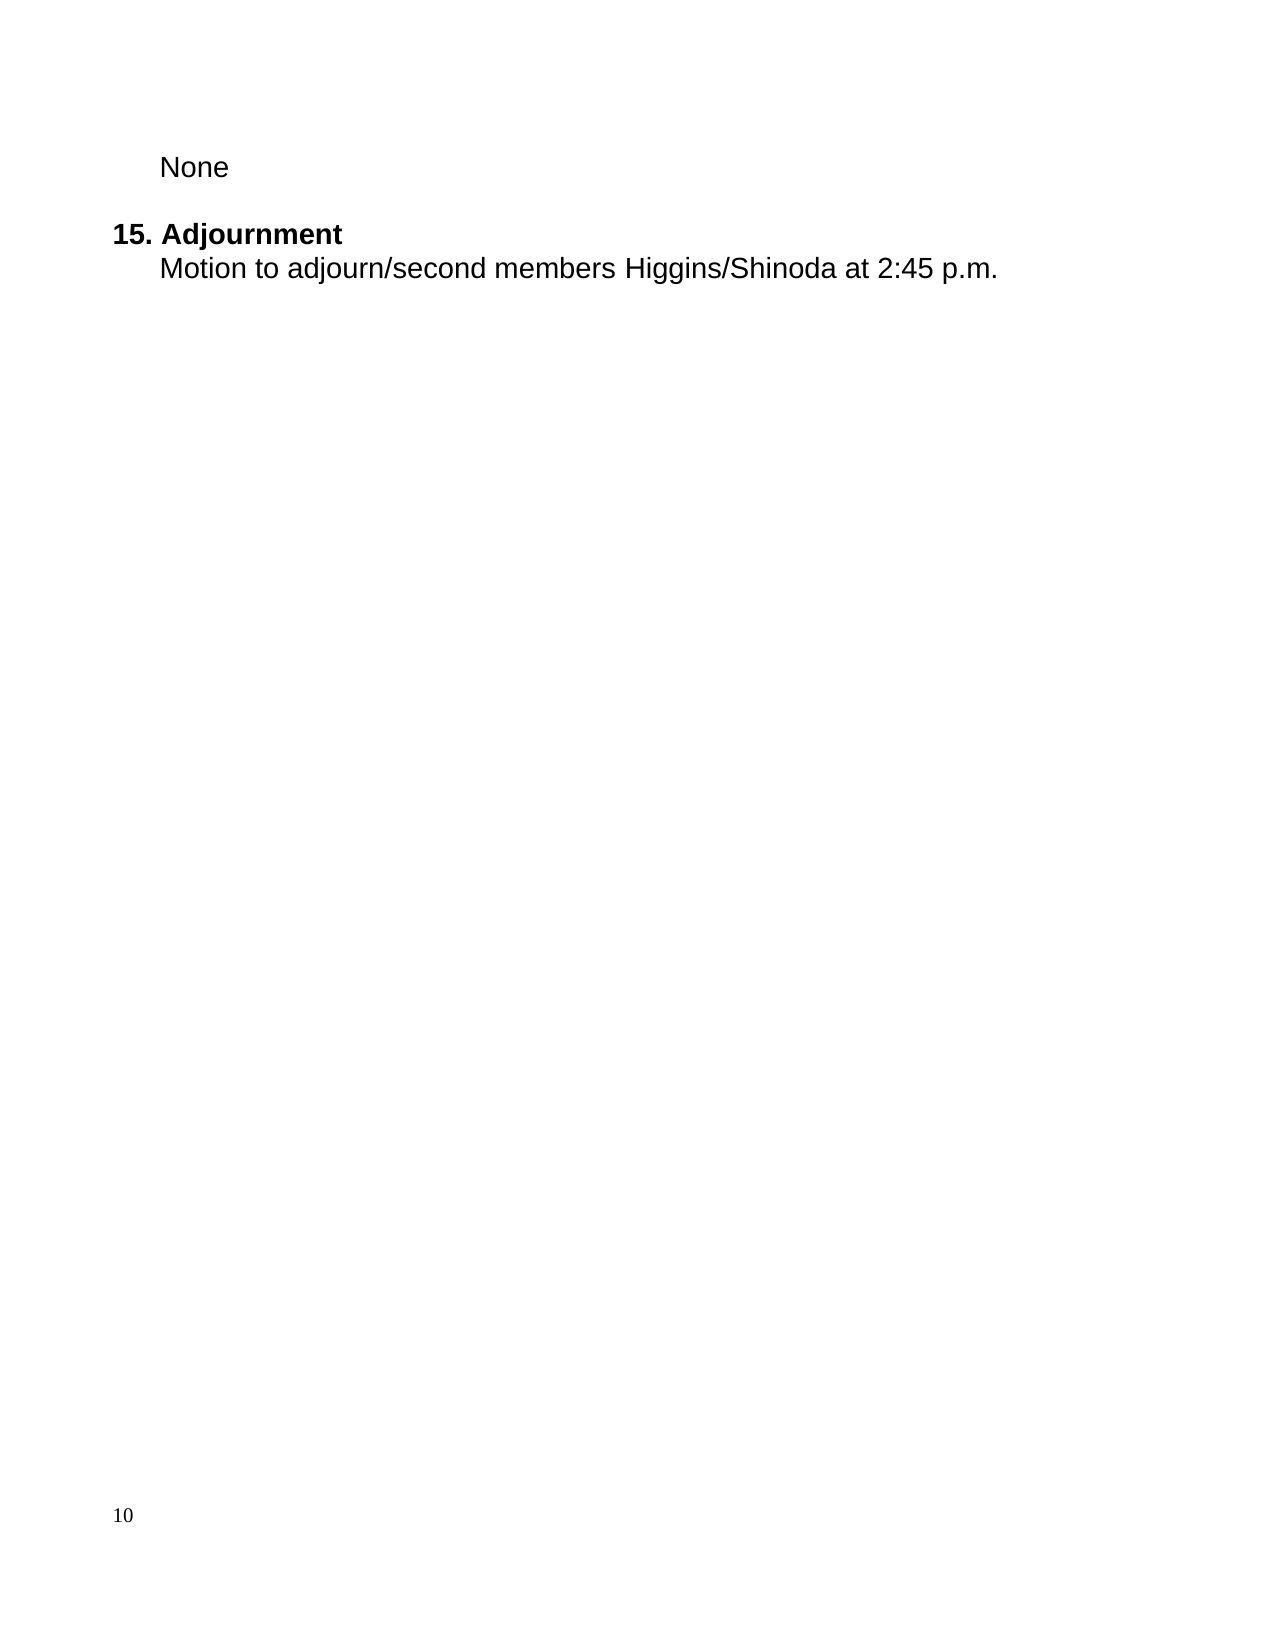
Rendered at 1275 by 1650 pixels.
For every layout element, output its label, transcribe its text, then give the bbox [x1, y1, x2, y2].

text Motion to adjourn/second members Higgins/Shinoda at 2:45 p.m. [159, 251, 1162, 284]
text None [159, 150, 1162, 183]
text 15. Adjournment [112, 217, 1162, 251]
